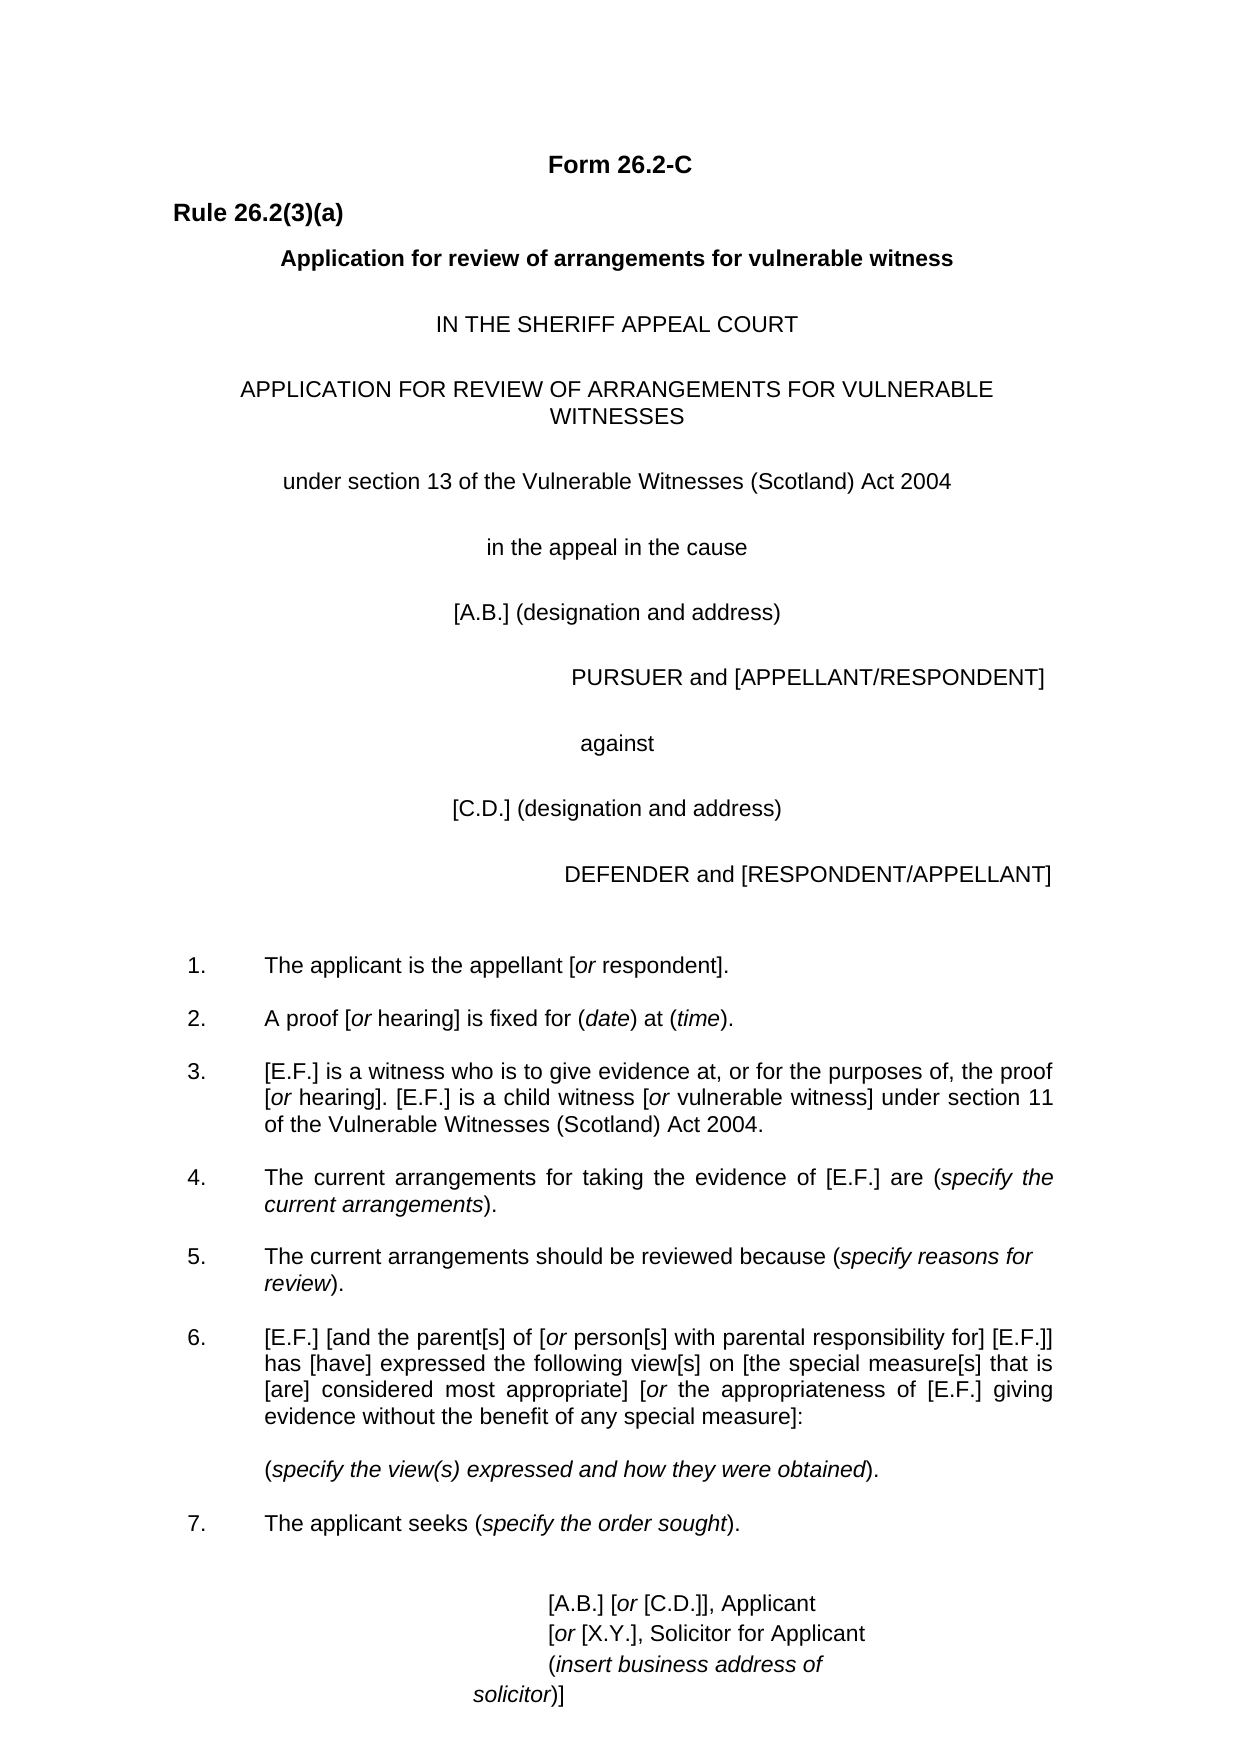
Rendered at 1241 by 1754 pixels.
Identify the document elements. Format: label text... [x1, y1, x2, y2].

text (specify the view(s) expressed and how they were obtained). [264, 1456, 1067, 1482]
list The current arrangements should be reviewed because (specify reasons for review). [187, 1243, 1067, 1296]
text APPLICATION FOR REVIEW OF ARRANGEMENTS FOR VULNERABLE WITNESSES [173, 376, 1061, 429]
text (insert business address of solicitor)] [473, 1651, 919, 1707]
text under section 13 of the Vulnerable Witnesses (Scotland) Act 2004 [173, 468, 1061, 494]
text PURSUER and [APPELLANT/RESPONDENT] [555, 664, 1061, 691]
text [or [X.Y.], Solicitor for Applicant [473, 1620, 919, 1647]
list [E.F.] is a witness who is to give evidence at, or for the purposes of, the proof [or hearing]. [E.F.] is a child witness [or vulnerable witness] under section 11 of the Vulnerable Witnesses (Scotland) Act 2004. [187, 1058, 1054, 1137]
text against [173, 730, 1061, 756]
text DEFENDER and [RESPONDENT/APPELLANT] [555, 861, 1061, 887]
text [A.B.] [or [C.D.]], Applicant [548, 1590, 1067, 1617]
text in the appeal in the cause [173, 533, 1061, 560]
list A proof [or hearing] is fixed for (date) at (time). [187, 1005, 1067, 1032]
text [C.D.] (designation and address) [173, 795, 1061, 821]
list The applicant seeks (specify the order sought). [187, 1510, 1067, 1536]
text IN THE SHERIFF APPEAL COURT [173, 311, 1061, 337]
list The current arrangements for taking the evidence of [E.F.] are (specify the current arrangements). [187, 1164, 1054, 1217]
text Rule 26.2(3)(a) [173, 198, 1067, 226]
text Form 26.2-C [173, 150, 1067, 179]
text Application for review of arrangements for vulnerable witness [173, 245, 1061, 272]
list The applicant is the appellant [or respondent]. [187, 952, 1067, 979]
list [E.F.] [and the parent[s] of [or person[s] with parental responsibility for] [E.F.]] has [have] expressed the following view[s] on [the special measure[s] that is [are] considered most appropriate] [or the appropriateness of [E.F.] giving evidence without the benefit of any special measure]: [187, 1323, 1054, 1429]
text [A.B.] (designation and address) [173, 599, 1061, 625]
